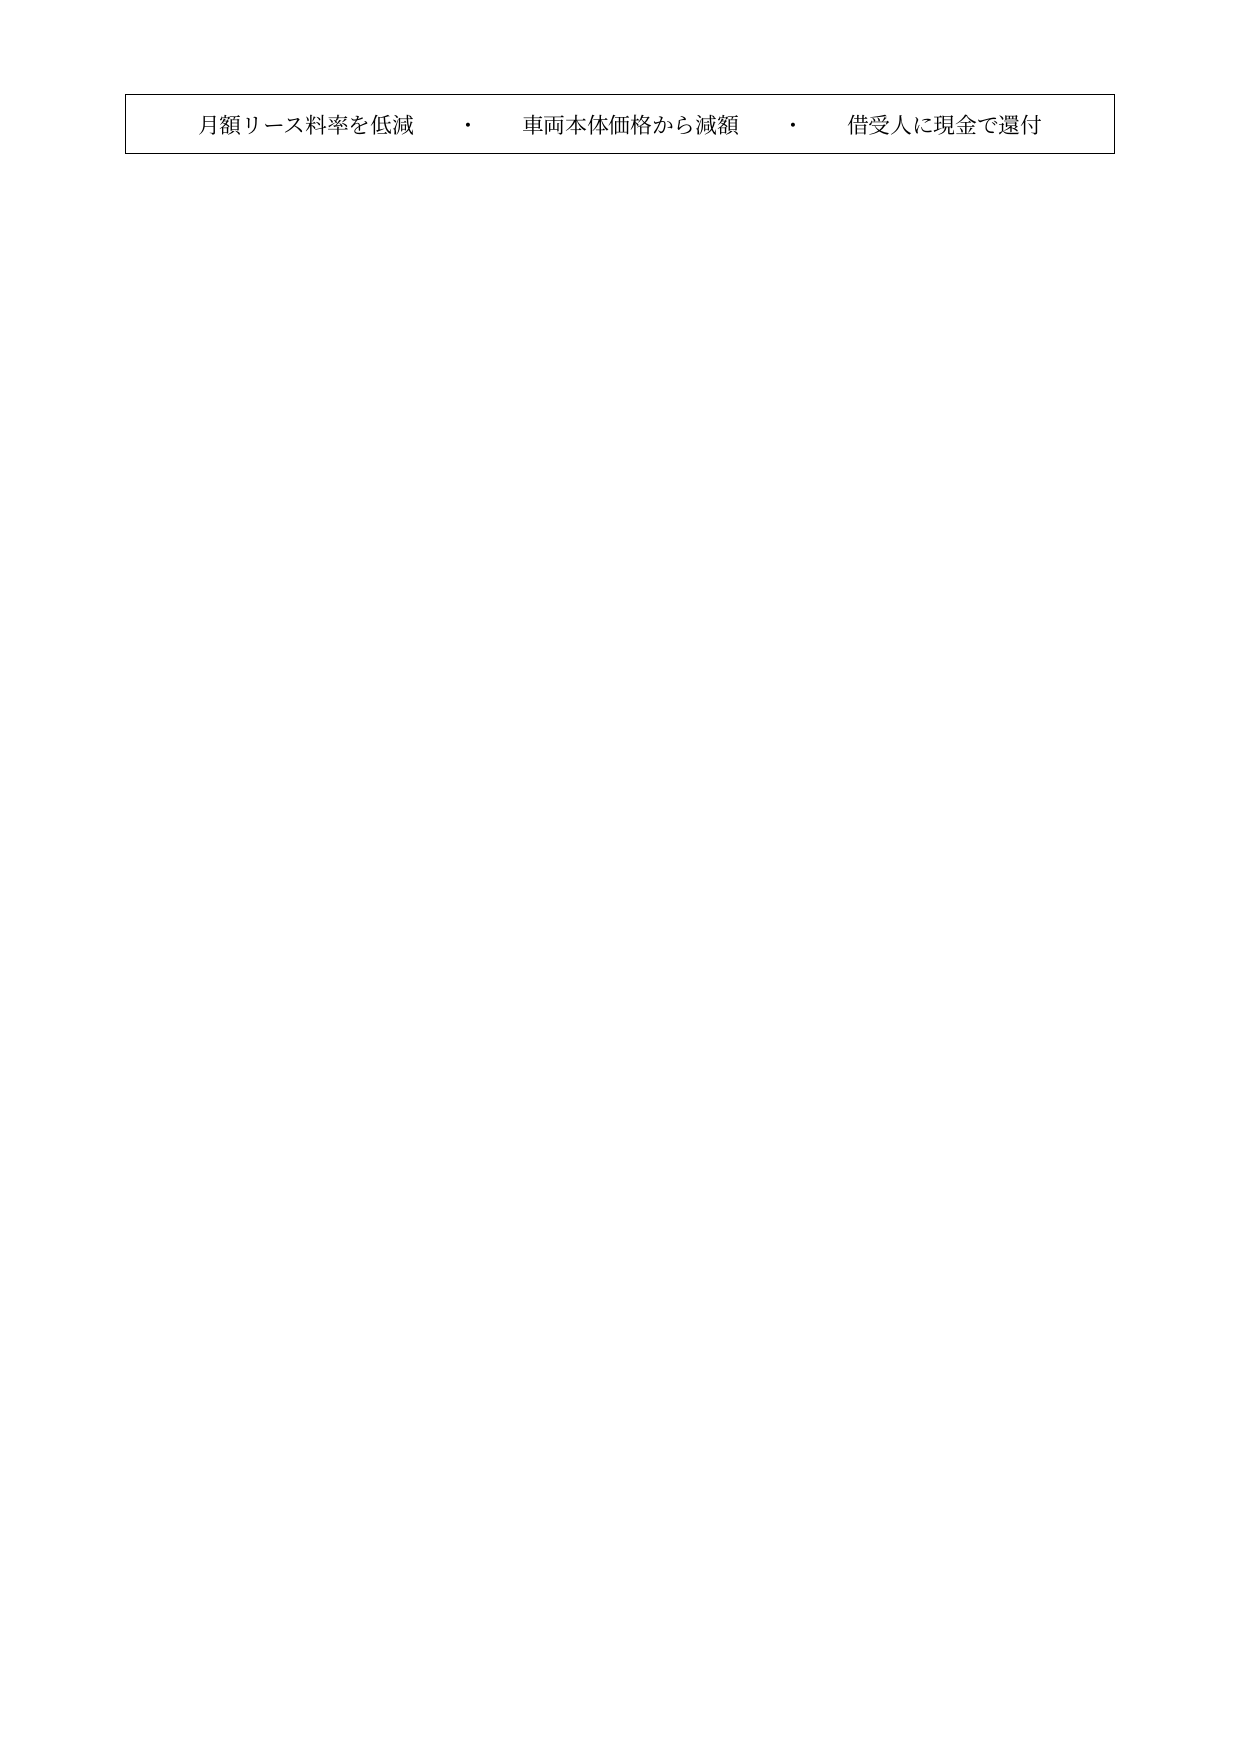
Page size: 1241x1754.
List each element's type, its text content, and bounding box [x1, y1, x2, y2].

table_header 月額リース料率を低減 ・ 車両本体価格から減額 ・ 借受人に現金で還付 [126, 95, 1114, 153]
